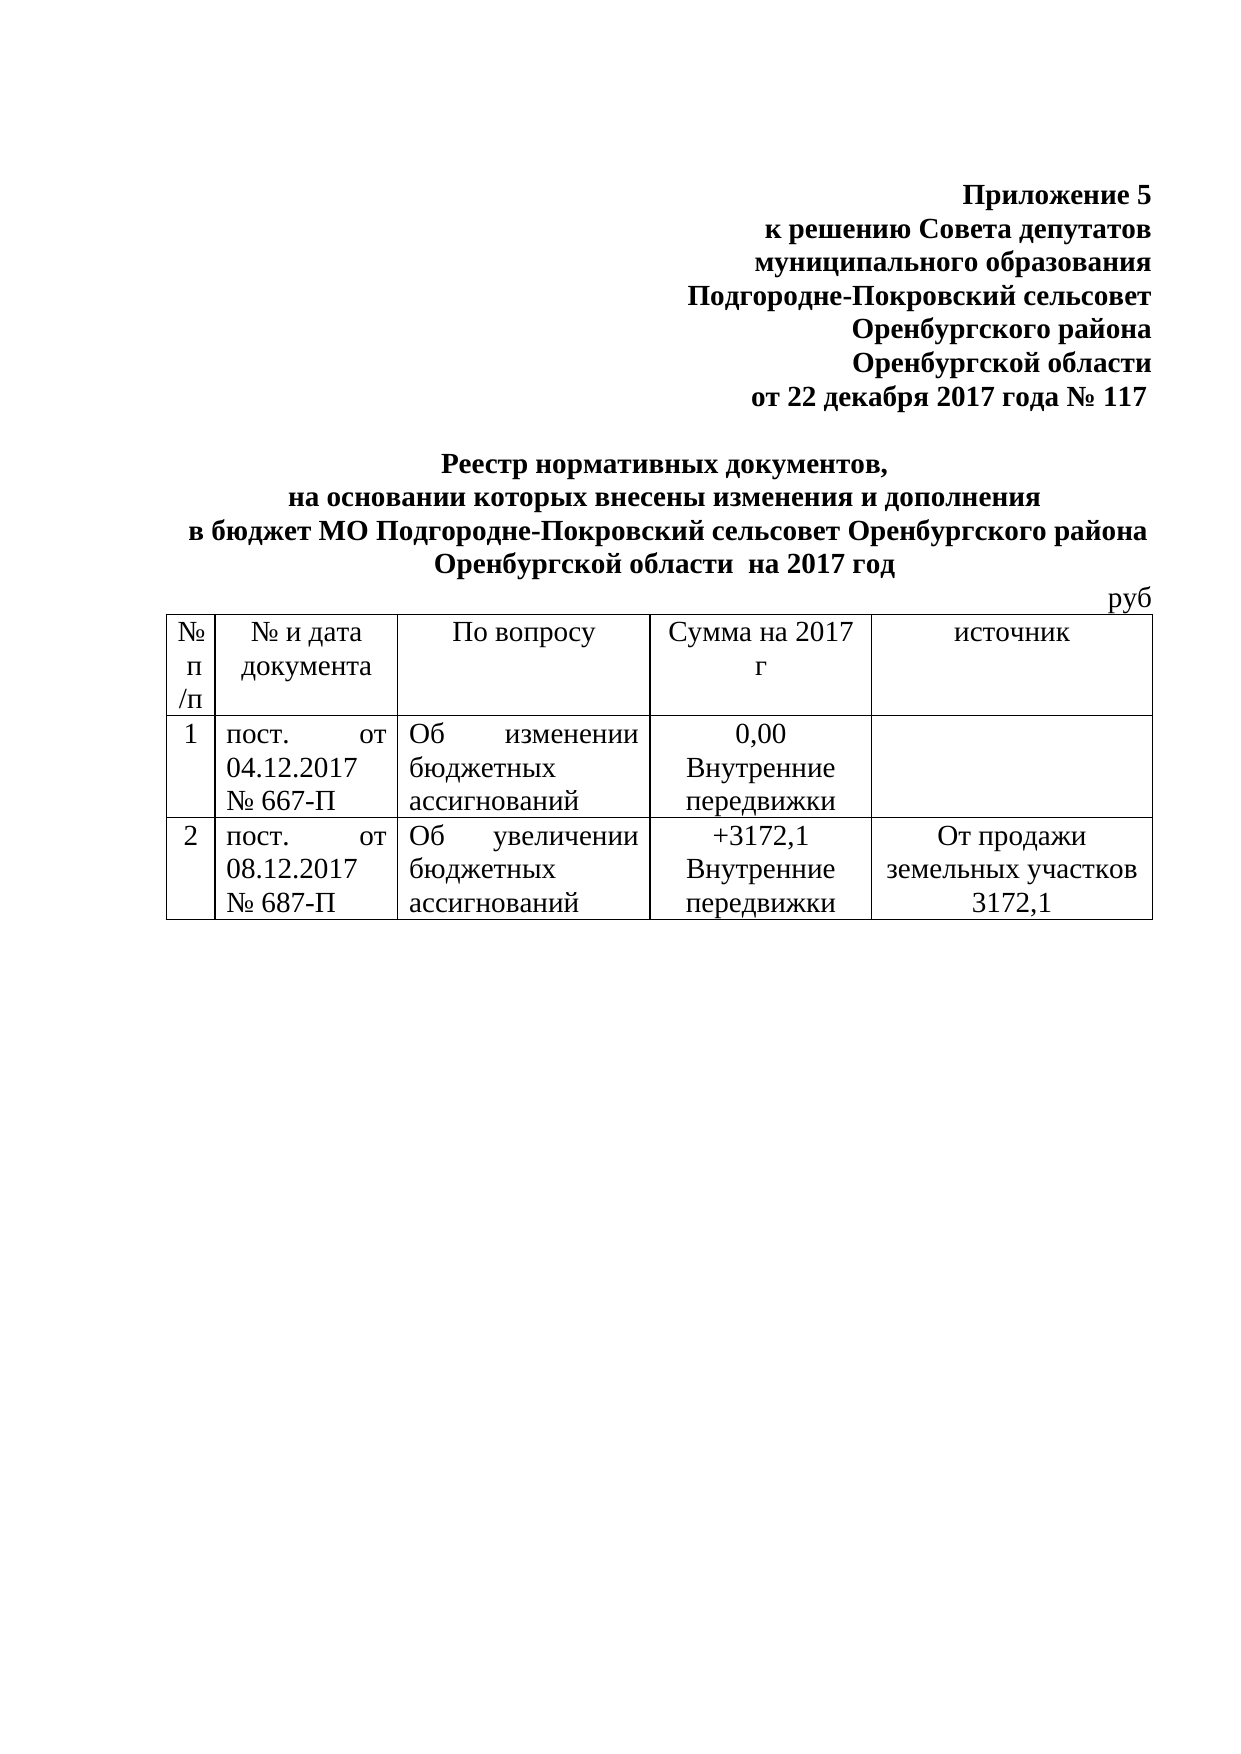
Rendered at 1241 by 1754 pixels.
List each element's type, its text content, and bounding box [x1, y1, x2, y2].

text Оренбургской области на 2017 год [177, 546, 1152, 580]
text Приложение 5 [177, 177, 1152, 211]
text на основании которых внесены изменения и дополнения [177, 479, 1152, 513]
table_cell [872, 716, 1152, 817]
table_cell 1 [167, 716, 214, 817]
table_cell +3172,1 Внутренние передвижки [651, 818, 871, 918]
table_header источник [872, 615, 1152, 715]
table_header № и дата документа [216, 615, 397, 715]
table_cell пост. от 04.12.2017 № 667-П [216, 716, 397, 817]
text от 22 декабря 2017 года № 117 [177, 379, 1152, 412]
text к решению Совета депутатов [177, 211, 1152, 244]
table_header № п/п [167, 615, 214, 715]
table_header Сумма на 2017 г [651, 615, 871, 715]
text в бюджет МО Подгородне-Покровский сельсовет Оренбургского района [177, 513, 1152, 546]
table_cell Об увеличении бюджетных ассигнований [398, 818, 649, 918]
table_header По вопросу [398, 615, 649, 715]
table_cell 2 [167, 818, 214, 918]
table_cell Об изменении бюджетных ассигнований [398, 716, 649, 817]
table_cell пост. от 08.12.2017 № 687-П [216, 818, 397, 918]
text муниципального образования [177, 244, 1152, 278]
text Подгородне-Покровский сельсовет [177, 278, 1152, 312]
table_cell От продажи земельных участков 3172,1 [872, 818, 1152, 918]
text руб [177, 580, 1152, 613]
text Оренбургского района [177, 312, 1152, 345]
text Реестр нормативных документов, [177, 446, 1152, 479]
text Оренбургской области [177, 345, 1152, 379]
table_cell 0,00 Внутренние передвижки [651, 716, 871, 817]
